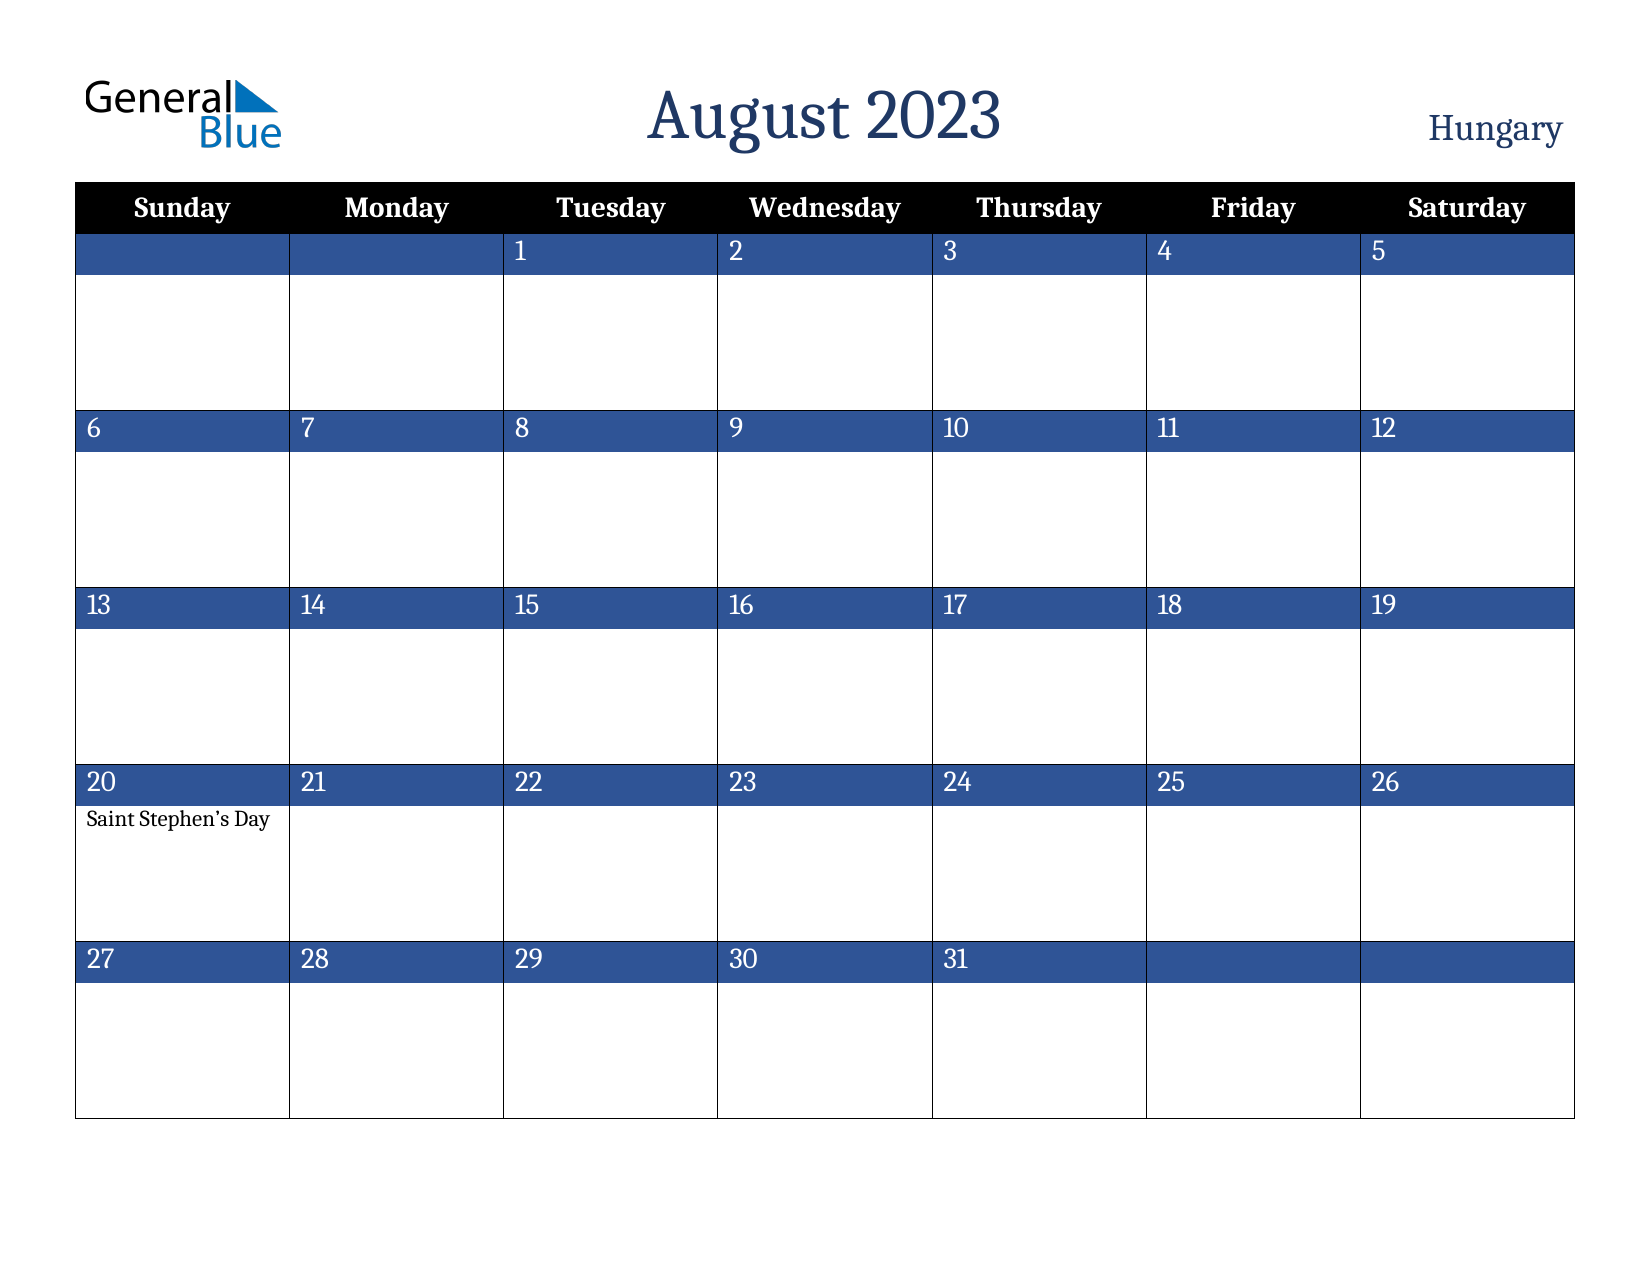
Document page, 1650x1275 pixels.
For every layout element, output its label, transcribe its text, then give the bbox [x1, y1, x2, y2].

table_cell [290, 234, 503, 275]
table_cell 14 [290, 588, 503, 629]
table_cell [933, 275, 1146, 410]
table_cell 3 [933, 234, 1146, 275]
table_cell 16 [718, 588, 932, 629]
table_cell [1361, 806, 1574, 941]
table_cell 19 [1361, 588, 1574, 629]
table_cell [76, 234, 289, 275]
table_cell Sunday [76, 183, 289, 233]
table_cell [1361, 942, 1574, 983]
picture [86, 80, 281, 148]
table_cell [76, 983, 289, 1118]
table_cell 15 [504, 588, 717, 629]
table_cell 29 [504, 942, 717, 983]
table_cell 22 [504, 765, 717, 806]
table_cell [1361, 275, 1574, 410]
table_cell [933, 452, 1146, 587]
table_cell 4 [1147, 234, 1360, 275]
table_cell [718, 629, 932, 764]
table_cell [76, 452, 289, 587]
table_cell [718, 983, 932, 1118]
table_cell 25 [1147, 765, 1360, 806]
table_cell [1361, 452, 1574, 587]
table_cell [504, 983, 717, 1118]
table_cell 20 [76, 765, 289, 806]
table_cell [1147, 275, 1360, 410]
table_cell [504, 452, 717, 587]
table_cell 26 [1361, 765, 1574, 806]
table_cell 30 [718, 942, 932, 983]
table_cell Monday [290, 183, 503, 233]
table_cell [1147, 983, 1360, 1118]
table_cell [933, 629, 1146, 764]
table_cell [76, 629, 289, 764]
table_cell 18 [1147, 588, 1360, 629]
table_cell Saint Stephen’s Day [76, 806, 289, 941]
table_cell Wednesday [718, 183, 932, 233]
table_cell 8 [504, 411, 717, 452]
table_cell 7 [290, 411, 503, 452]
table_cell [718, 452, 932, 587]
table_cell 17 [933, 588, 1146, 629]
table_cell [718, 275, 932, 410]
table_cell [290, 806, 503, 941]
table_cell [1147, 942, 1360, 983]
table_cell [504, 629, 717, 764]
table_cell 10 [933, 411, 1146, 452]
table_cell 2 [718, 234, 932, 275]
table_cell 21 [290, 765, 503, 806]
table_cell 12 [1361, 411, 1574, 452]
table_cell [718, 806, 932, 941]
table_cell Saturday [1361, 183, 1574, 233]
table_header Hungary [1146, 75, 1574, 182]
table_cell [1147, 452, 1360, 587]
table_cell [933, 983, 1146, 1118]
table_cell [290, 629, 503, 764]
table_cell [504, 275, 717, 410]
table_cell [290, 275, 503, 410]
table_cell 5 [1361, 234, 1574, 275]
table_cell 6 [76, 411, 289, 452]
table_cell 27 [76, 942, 289, 983]
table_header August 2023 [504, 75, 1146, 182]
table_cell 9 [718, 411, 932, 452]
table_header [76, 75, 503, 182]
table_cell [1361, 983, 1574, 1118]
table_cell [76, 275, 289, 410]
table_cell 1 [504, 234, 717, 275]
table_cell 13 [76, 588, 289, 629]
table_cell 28 [290, 942, 503, 983]
table_cell [1147, 629, 1360, 764]
table_cell 31 [933, 942, 1146, 983]
table_cell Friday [1147, 183, 1360, 233]
table_cell 24 [933, 765, 1146, 806]
table_cell [504, 806, 717, 941]
table_cell Thursday [933, 183, 1146, 233]
table_cell [290, 452, 503, 587]
table_cell [1147, 806, 1360, 941]
table_cell 11 [1147, 411, 1360, 452]
table_cell Tuesday [504, 183, 717, 233]
table_cell [1361, 629, 1574, 764]
table_cell [290, 983, 503, 1118]
table_cell 23 [718, 765, 932, 806]
table_cell [933, 806, 1146, 941]
